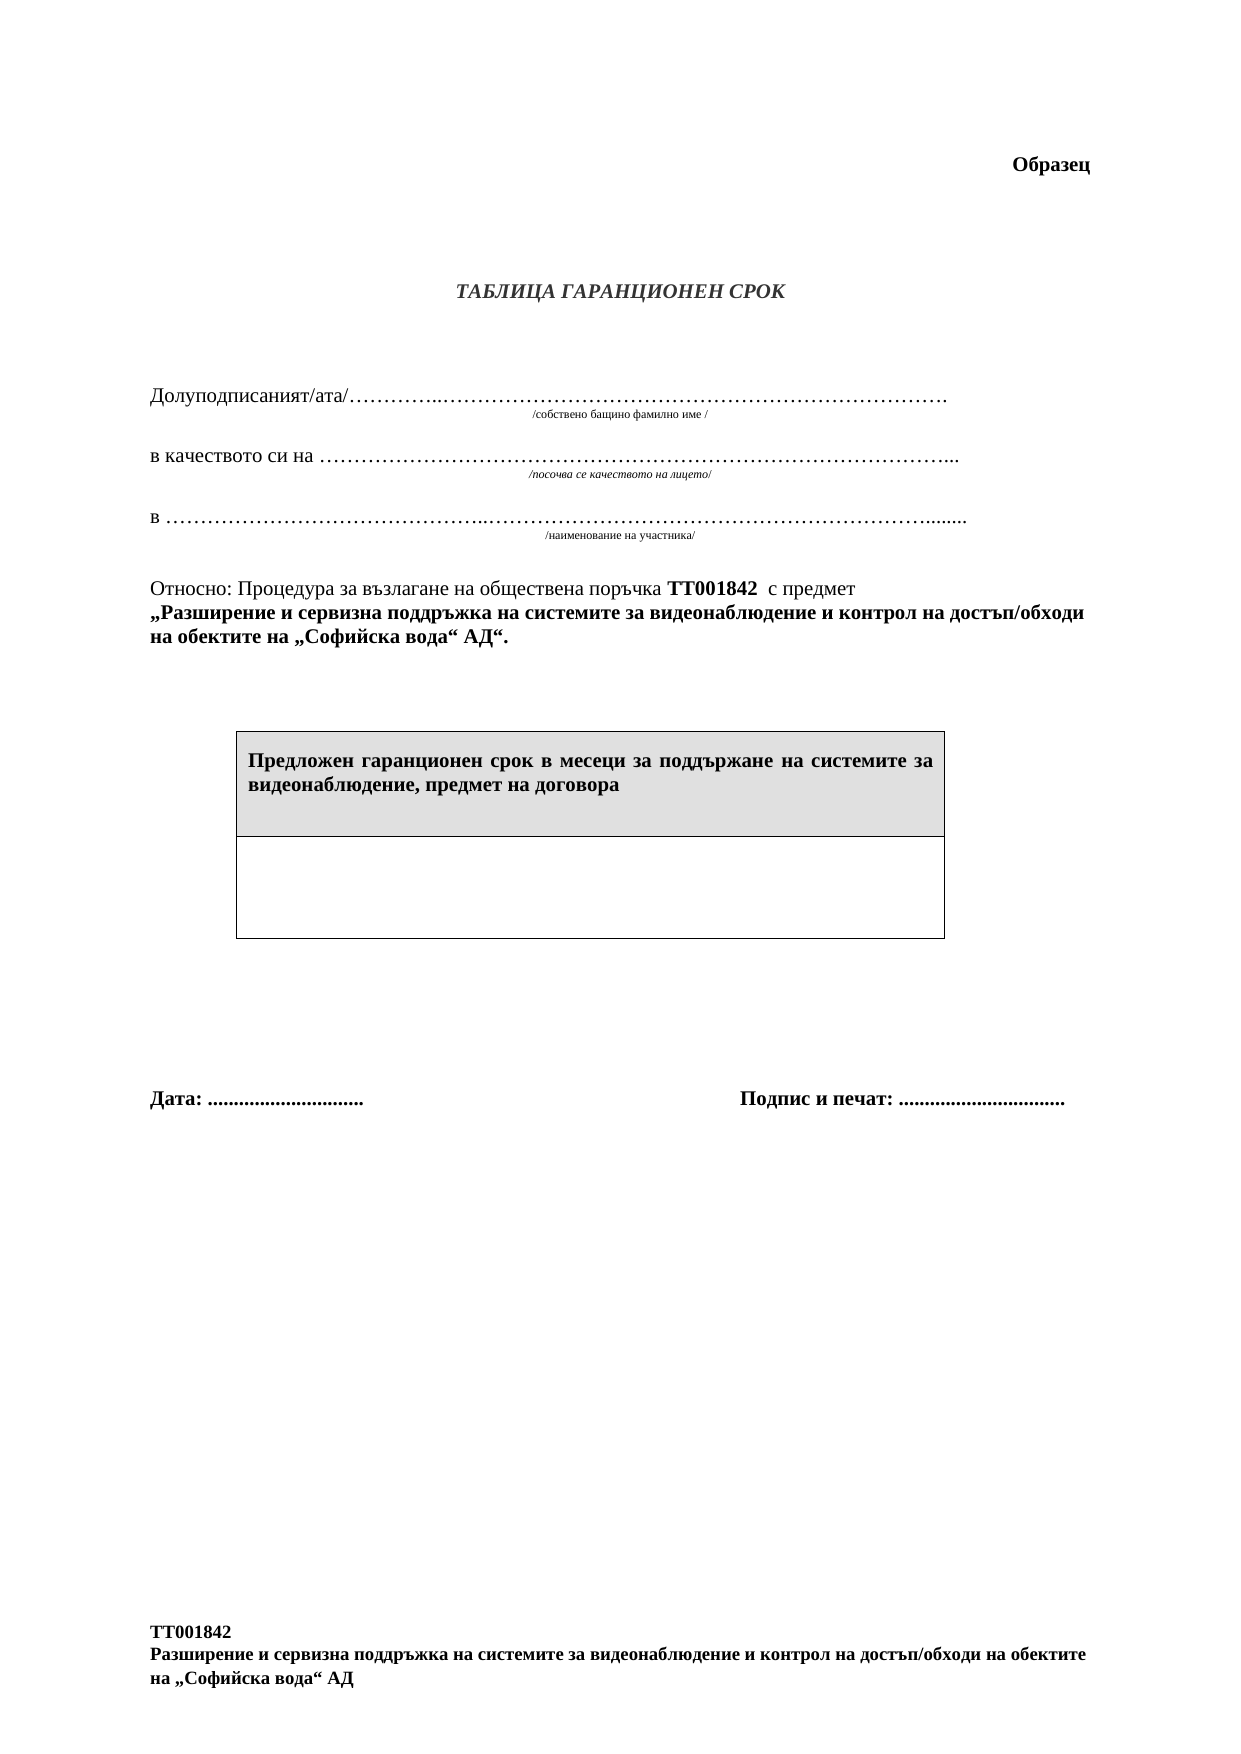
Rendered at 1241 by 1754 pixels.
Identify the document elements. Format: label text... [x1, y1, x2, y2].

text „Разширение и сервизна поддръжка на системите за видеонаблюдение и контрол на достъп/обходи на обектите на „Софийска вода“ АД“. [150, 600, 1090, 648]
text Относно: Процедура за възлагане на обществена поръчка ТТ001842 с предмет [150, 576, 1090, 600]
table_cell [237, 837, 944, 938]
text /собствено бащино фамилно име / [150, 407, 1090, 431]
text /наименование на участника/ [150, 528, 1090, 552]
text в ………………………………………..………………………………………………………........ [150, 504, 1090, 528]
table_header Предложен гаранционен срок в месеци за поддържане на системите за видеонаблюдение, предмет на договора [237, 732, 944, 836]
text /посочва се качеството на лицето/ [150, 467, 1090, 492]
text Образец [150, 152, 1090, 176]
text в качеството си на ………………………………………………………………………………... [150, 443, 1090, 467]
text Долуподписаният/ата/…………..………………………………………………………………. [150, 383, 1090, 407]
text ТАБЛИЦА ГАРАНЦИОНЕН СРОК [150, 279, 1090, 303]
text Дата: .............................. Подпис и печат: ................................ [150, 1086, 1090, 1110]
